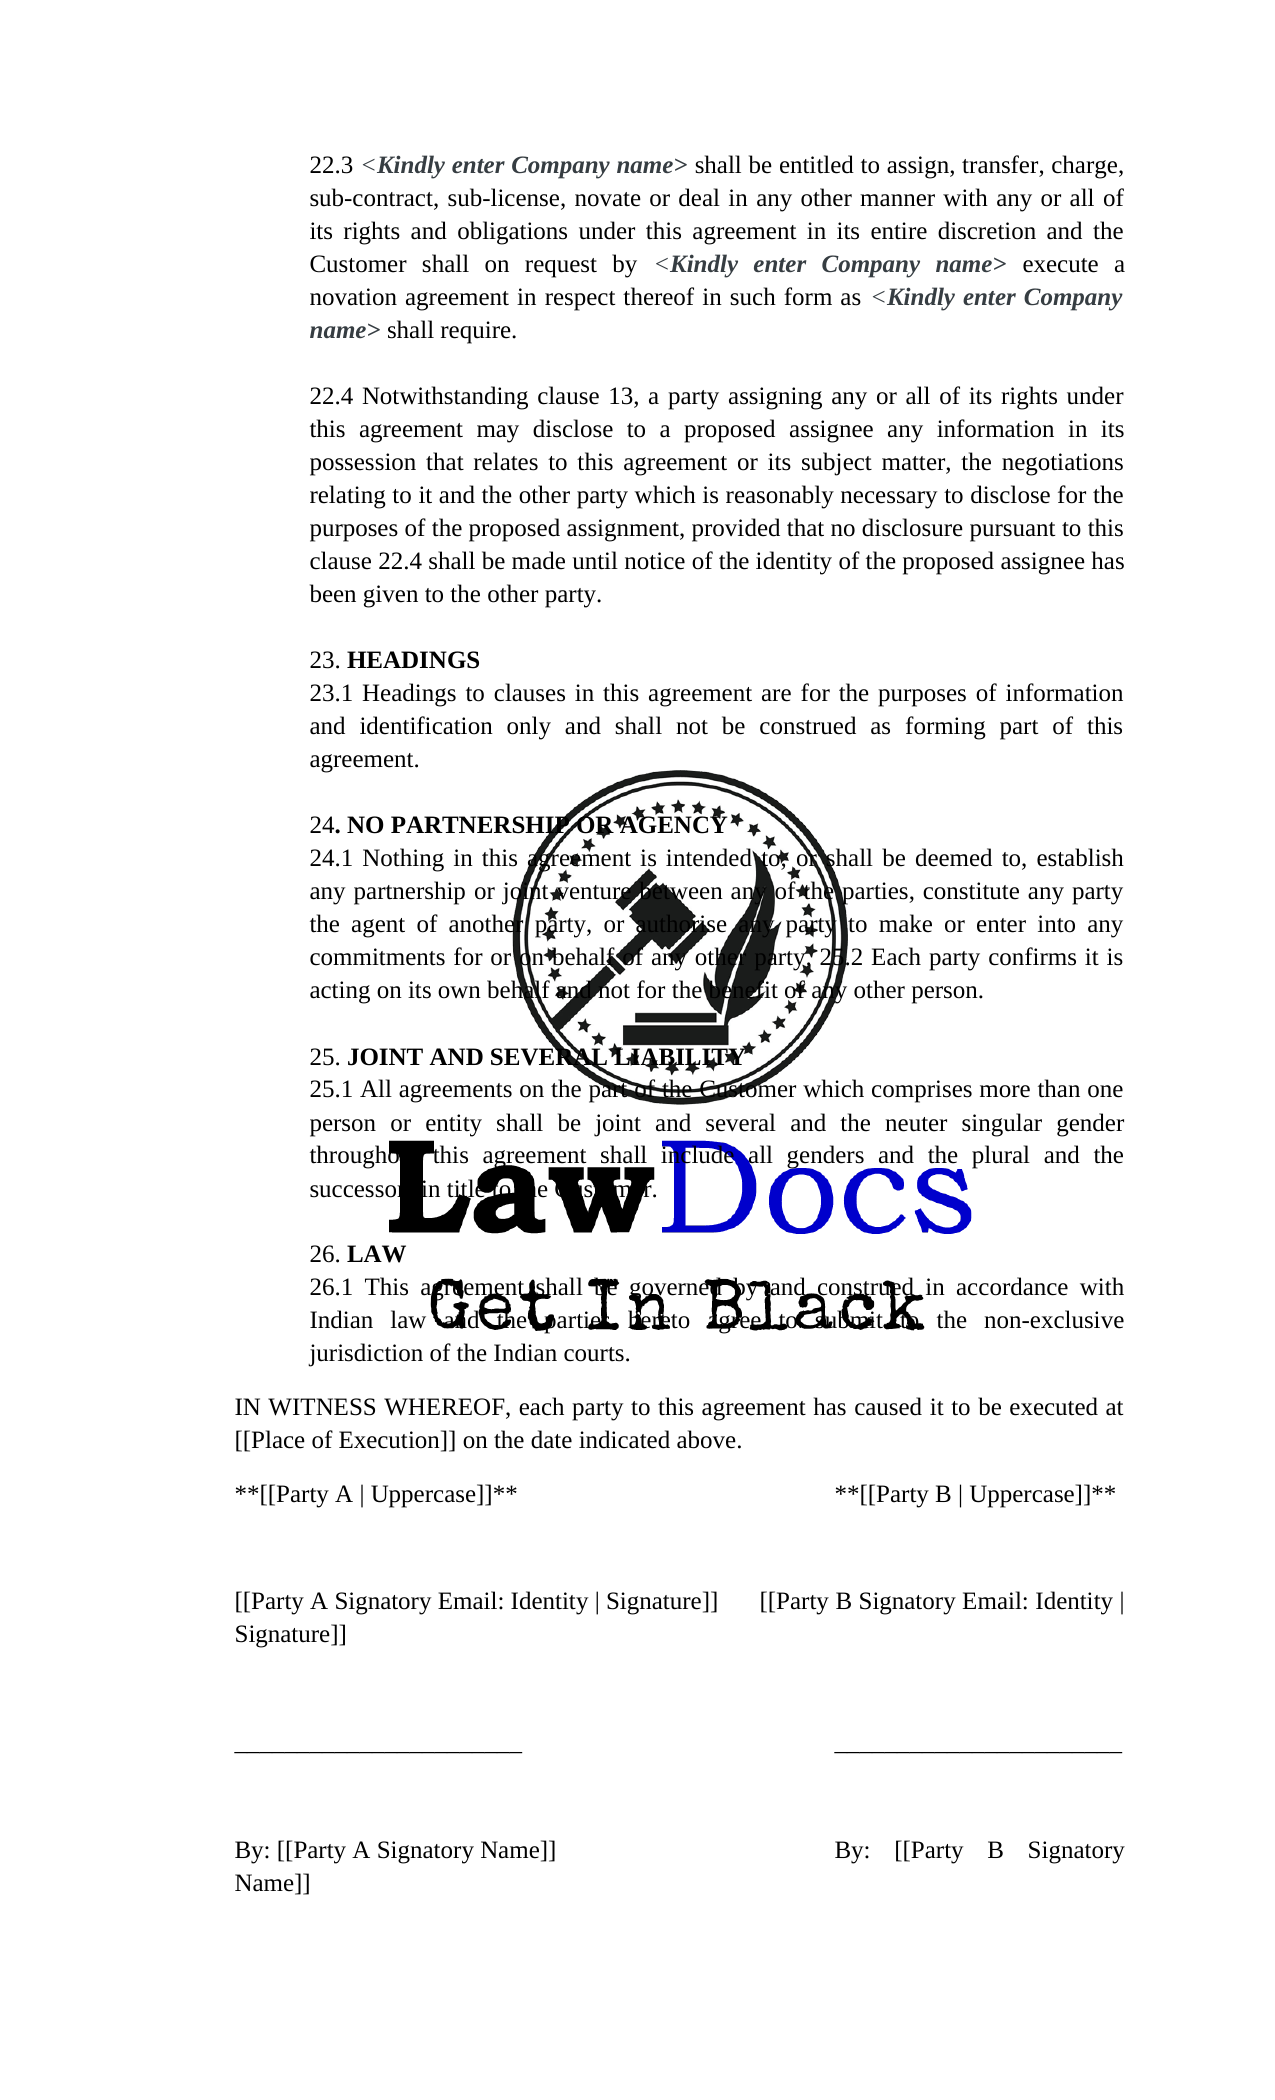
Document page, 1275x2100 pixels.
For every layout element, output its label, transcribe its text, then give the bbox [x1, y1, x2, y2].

list 24. NO PARTNERSHIP OR AGENCY [309, 810, 1125, 839]
text _______________________ _______________________ [234, 1727, 1125, 1756]
text **[[Party A | Uppercase]]** **[[Party B | Uppercase]]** [234, 1479, 1125, 1507]
picture [0, 628, 1275, 1472]
list 26. LAW [309, 1239, 1125, 1268]
list 25. JOINT AND SEVERAL LIABILITY [309, 1042, 1125, 1070]
list 23. HEADINGS [309, 645, 1125, 674]
list 22.3 <Kindly enter Company name> shall be entitled to assign, transfer, charge, sub-contract, sub-license, novate or deal in any other manner with any or all of its rights and obligations under this agreement in its entire discretion and the Customer shall on request by <Kindly enter Company name> execute a novation agreement in respect thereof in such form as <Kindly enter Company name> shall require. [309, 150, 1125, 344]
text By: [[Party A Signatory Name]] By: [[Party B Signatory Name]] [234, 1835, 1125, 1897]
text [[Party A Signatory Email: Identity | Signature]] [[Party B Signatory Email: Identity | Signature]] [234, 1586, 1125, 1648]
list 25.1 All agreements on the part of the Customer which comprises more than one person or entity shall be joint and several and the neuter singular gender throughout this agreement shall include all genders and the plural and the successors in title to the Customer. [309, 1074, 1125, 1202]
list 23.1 Headings to clauses in this agreement are for the purposes of information and identification only and shall not be construed as forming part of this agreement. [309, 678, 1125, 773]
list 26.1 This agreement shall be governed by and construed in accordance with Indian law and the parties hereto agree to submit to the non-exclusive jurisdiction of the Indian courts. [309, 1272, 1125, 1367]
text IN WITNESS WHEREOF, each party to this agreement has caused it to be executed at [[Place of Execution]] on the date indicated above. [234, 1392, 1125, 1453]
list 22.4 Notwithstanding clause 13, a party assigning any or all of its rights under this agreement may disclose to a proposed assignee any information in its possession that relates to this agreement or its subject matter, the negotiations relating to it and the other party which is reasonably necessary to disclose for the purposes of the proposed assignment, provided that no disclosure pursuant to this clause 22.4 shall be made until notice of the identity of the proposed assignee has been given to the other party. [309, 381, 1125, 608]
list 24.1 Nothing in this agreement is intended to, or shall be deemed to, establish any partnership or joint venture between any of the parties, constitute any party the agent of another party, or authorise any party to make or enter into any commitments for or on behalf of any other party. 25.2 Each party confirms it is acting on its own behalf and not for the benefit of any other person. [309, 843, 1125, 1004]
